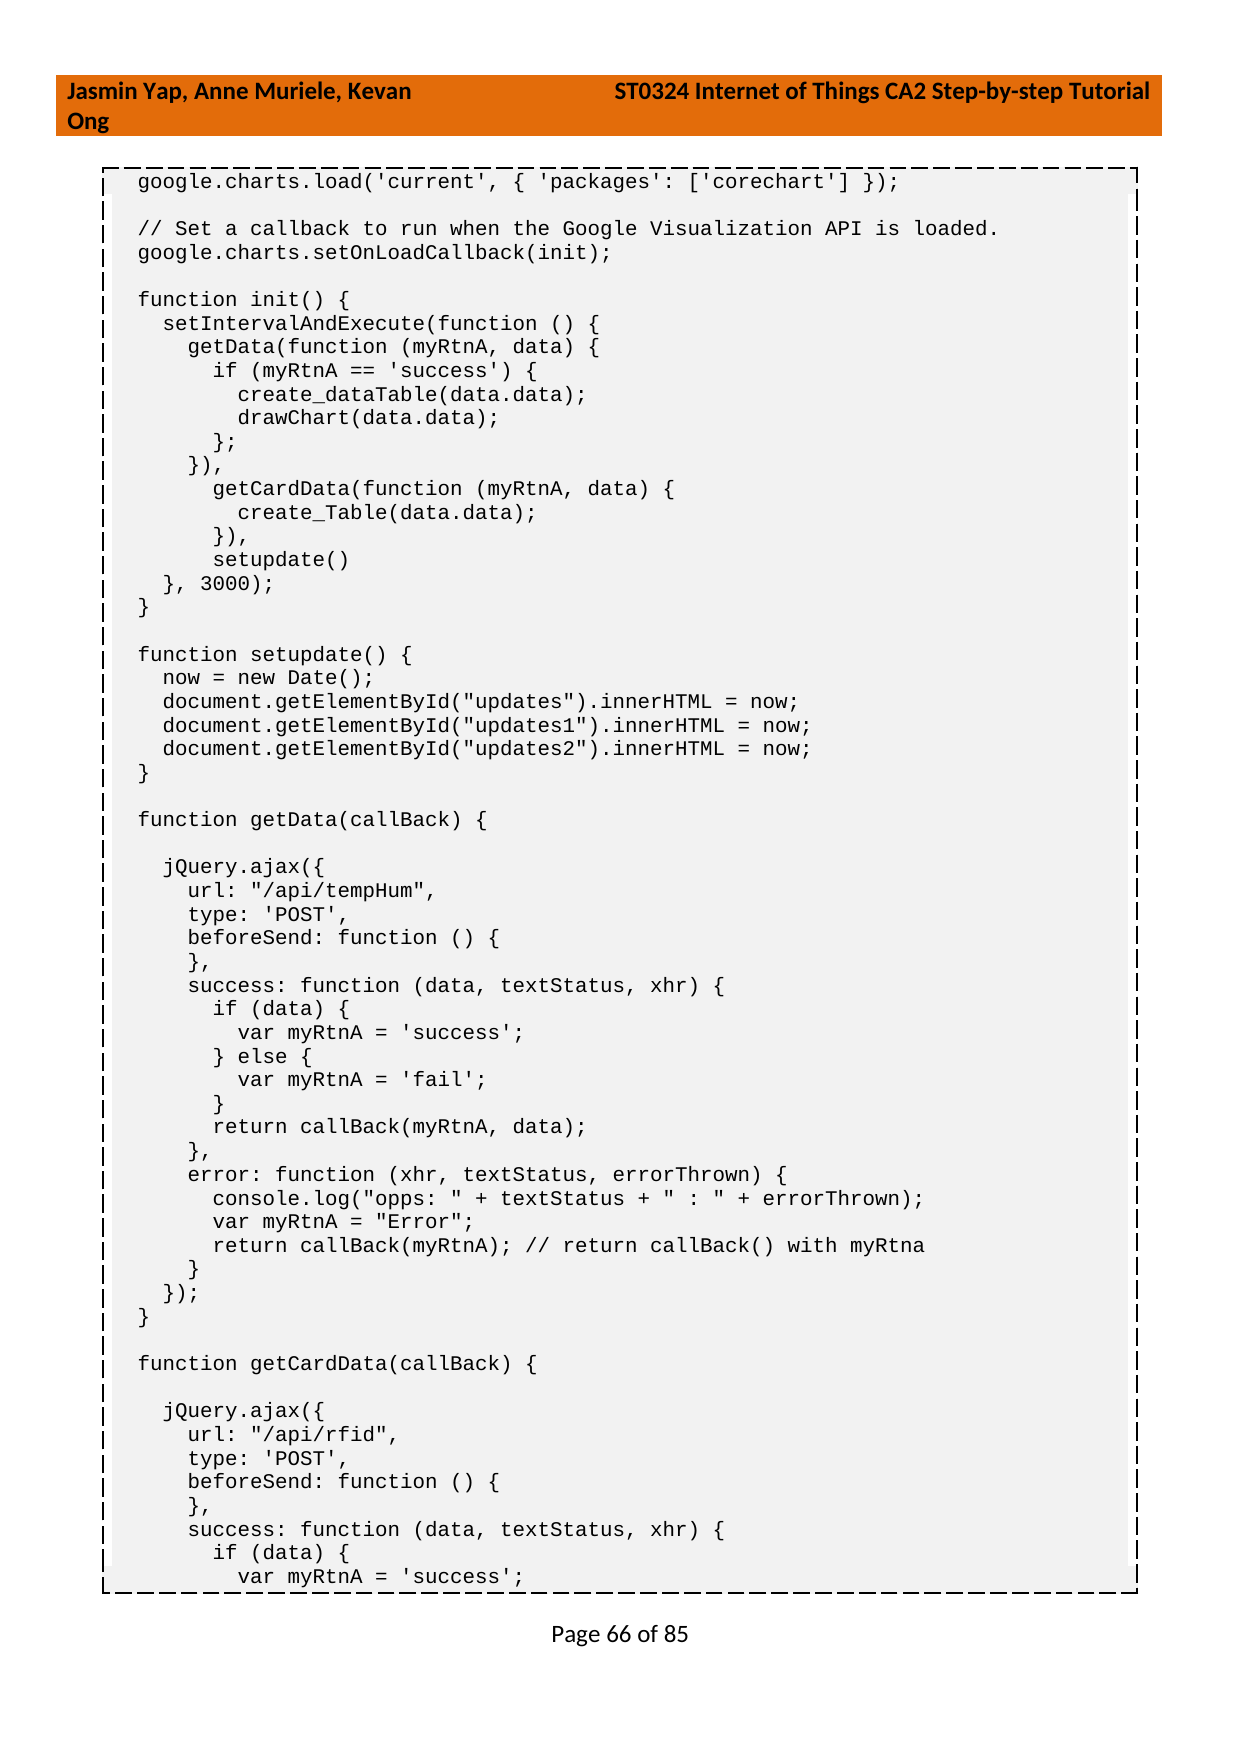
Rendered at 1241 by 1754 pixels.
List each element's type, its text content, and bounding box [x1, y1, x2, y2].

text return callBack(myRtnA); // return callBack() with myRtna [112, 1235, 1128, 1258]
text }, 3000); [112, 573, 1128, 596]
text create_dataTable(data.data); [112, 383, 1128, 407]
text create_Table(data.data); [112, 502, 1128, 525]
text function init() { [112, 289, 1128, 313]
text if (myRtnA == 'success') { [112, 360, 1128, 383]
text var myRtnA = 'success'; [102, 1562, 1138, 1594]
text url: "/api/tempHum", [112, 880, 1128, 904]
text } [112, 596, 1128, 620]
text google.charts.setOnLoadCallback(init); [112, 242, 1128, 265]
text now = new Date(); [112, 667, 1128, 691]
text var myRtnA = 'success'; [112, 1022, 1128, 1046]
text var myRtnA = 'fail'; [112, 1069, 1128, 1093]
text }), [112, 525, 1128, 549]
text google.charts.load('current', { 'packages': ['corechart'] }); [102, 167, 1138, 194]
text }, [112, 1495, 1128, 1518]
text }; [112, 431, 1128, 454]
text getCardData(function (myRtnA, data) { [112, 478, 1128, 502]
text success: function (data, textStatus, xhr) { [112, 1518, 1128, 1542]
text jQuery.ajax({ [112, 856, 1128, 880]
text document.getElementById("updates").innerHTML = now; [112, 691, 1128, 714]
text if (data) { [112, 1542, 1128, 1562]
text } [112, 1258, 1128, 1282]
text type: 'POST', [112, 904, 1128, 927]
text beforeSend: function () { [112, 927, 1128, 951]
text jQuery.ajax({ [112, 1400, 1128, 1424]
text setIntervalAndExecute(function () { [112, 313, 1128, 336]
text } [112, 1093, 1128, 1117]
text }, [112, 951, 1128, 975]
text document.getElementById("updates1").innerHTML = now; [112, 714, 1128, 738]
text }), [112, 454, 1128, 478]
text setupdate() [112, 549, 1128, 573]
text type: 'POST', [112, 1448, 1128, 1471]
text function getCardData(callBack) { [112, 1353, 1128, 1377]
text function setupdate() { [112, 644, 1128, 667]
text getData(function (myRtnA, data) { [112, 336, 1128, 360]
text } [112, 1306, 1128, 1329]
text beforeSend: function () { [112, 1471, 1128, 1495]
text url: "/api/rfid", [112, 1424, 1128, 1448]
text }); [112, 1282, 1128, 1306]
text // Set a callback to run when the Google Visualization API is loaded. [112, 218, 1128, 242]
text function getData(callBack) { [112, 809, 1128, 833]
text drawChart(data.data); [112, 407, 1128, 431]
text document.getElementById("updates2").innerHTML = now; [112, 738, 1128, 762]
text if (data) { [112, 998, 1128, 1022]
text } [112, 762, 1128, 786]
text }, [112, 1140, 1128, 1164]
text var myRtnA = "Error"; [112, 1211, 1128, 1235]
text return callBack(myRtnA, data); [112, 1117, 1128, 1140]
text } else { [112, 1046, 1128, 1069]
text console.log("opps: " + textStatus + " : " + errorThrown); [112, 1187, 1128, 1211]
text success: function (data, textStatus, xhr) { [112, 975, 1128, 998]
text error: function (xhr, textStatus, errorThrown) { [112, 1164, 1128, 1187]
